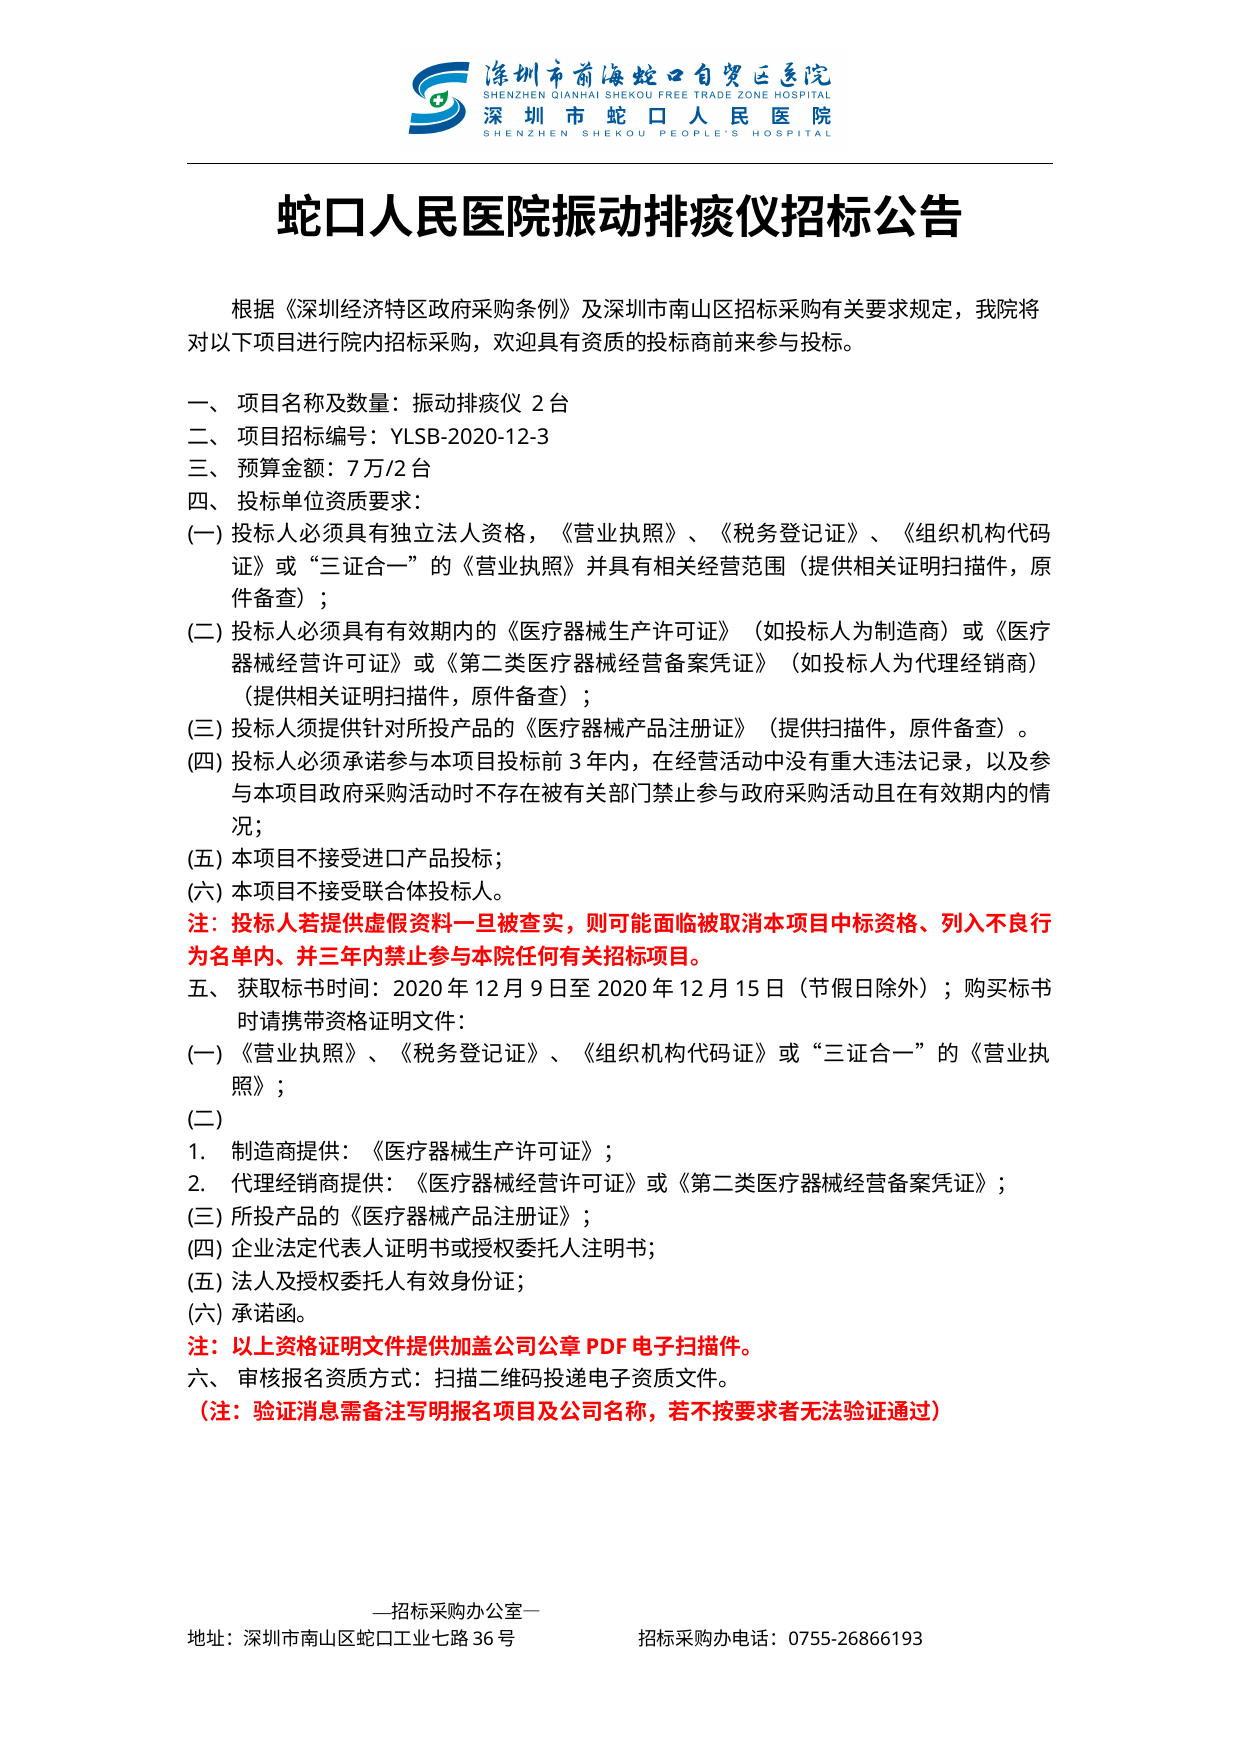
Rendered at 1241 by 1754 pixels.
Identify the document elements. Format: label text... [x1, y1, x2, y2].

list 承诺函。 [187, 1296, 1053, 1328]
list 制造商提供：《医疗器械生产许可证》； [187, 1133, 1053, 1166]
text 注：投标人若提供虚假资料一旦被查实，则可能面临被取消本项目中标资格、列入不良行为名单内、并三年内禁止参与本院任何有关招标项目。 [187, 906, 1053, 971]
text （注：验证消息需备注写明报名项目及公司名称，若不按要求者无法验证通过） [187, 1393, 1053, 1426]
list 投标人必须承诺参与本项目投标前3年内，在经营活动中没有重大违法记录，以及参与本项目政府采购活动时不存在被有关部门禁止参与政府采购活动且在有效期内的情况； [187, 743, 1053, 841]
list 本项目不接受联合体投标人。 [187, 873, 1053, 906]
picture [395, 45, 847, 152]
list 《营业执照》、《税务登记证》、《组织机构代码证》或“三证合一”的《营业执照》； [187, 1036, 1053, 1101]
list 投标人须提供针对所投产品的《医疗器械产品注册证》（提供扫描件，原件备查）。 [187, 711, 1053, 743]
list 项目名称及数量：振动排痰仪 2台 [187, 386, 1053, 418]
list 代理经销商提供：《医疗器械经营许可证》或《第二类医疗器械经营备案凭证》； [187, 1166, 1053, 1198]
list 预算金额：7万/2台 [187, 451, 1053, 483]
text 根据《深圳经济特区政府采购条例》及深圳市南山区招标采购有关要求规定，我院将对以下项目进行院内招标采购，欢迎具有资质的投标商前来参与投标。 [187, 292, 1053, 357]
list 所投产品的《医疗器械产品注册证》； [187, 1198, 1053, 1231]
text 注：以上资格证明文件提供加盖公司公章PDF电子扫描件。 [187, 1328, 1053, 1361]
list 项目招标编号：YLSB-2020-12-3 [187, 418, 1053, 451]
list 本项目不接受进口产品投标； [187, 841, 1053, 873]
list 获取标书时间：2020年12月9日至 2020年12月15日（节假日除外）；购买标书时请携带资格证明文件： [187, 971, 1053, 1036]
list 企业法定代表人证明书或授权委托人注明书； [187, 1231, 1053, 1263]
list 投标人必须具有独立法人资格，《营业执照》、《税务登记证》、《组织机构代码证》或“三证合一”的《营业执照》并具有相关经营范围（提供相关证明扫描件，原件备查）； [187, 516, 1053, 613]
list 审核报名资质方式：扫描二维码投递电子资质文件。 [187, 1361, 1053, 1393]
list 投标人必须具有有效期内的《医疗器械生产许可证》（如投标人为制造商）或《医疗器械经营许可证》或《第二类医疗器械经营备案凭证》（如投标人为代理经销商）（提供相关证明扫描件，原件备查）； [187, 613, 1053, 711]
list 投标单位资质要求： [187, 483, 1053, 516]
text 蛇口人民医院振动排痰仪招标公告 [187, 165, 1053, 263]
list 法人及授权委托人有效身份证； [187, 1263, 1053, 1296]
